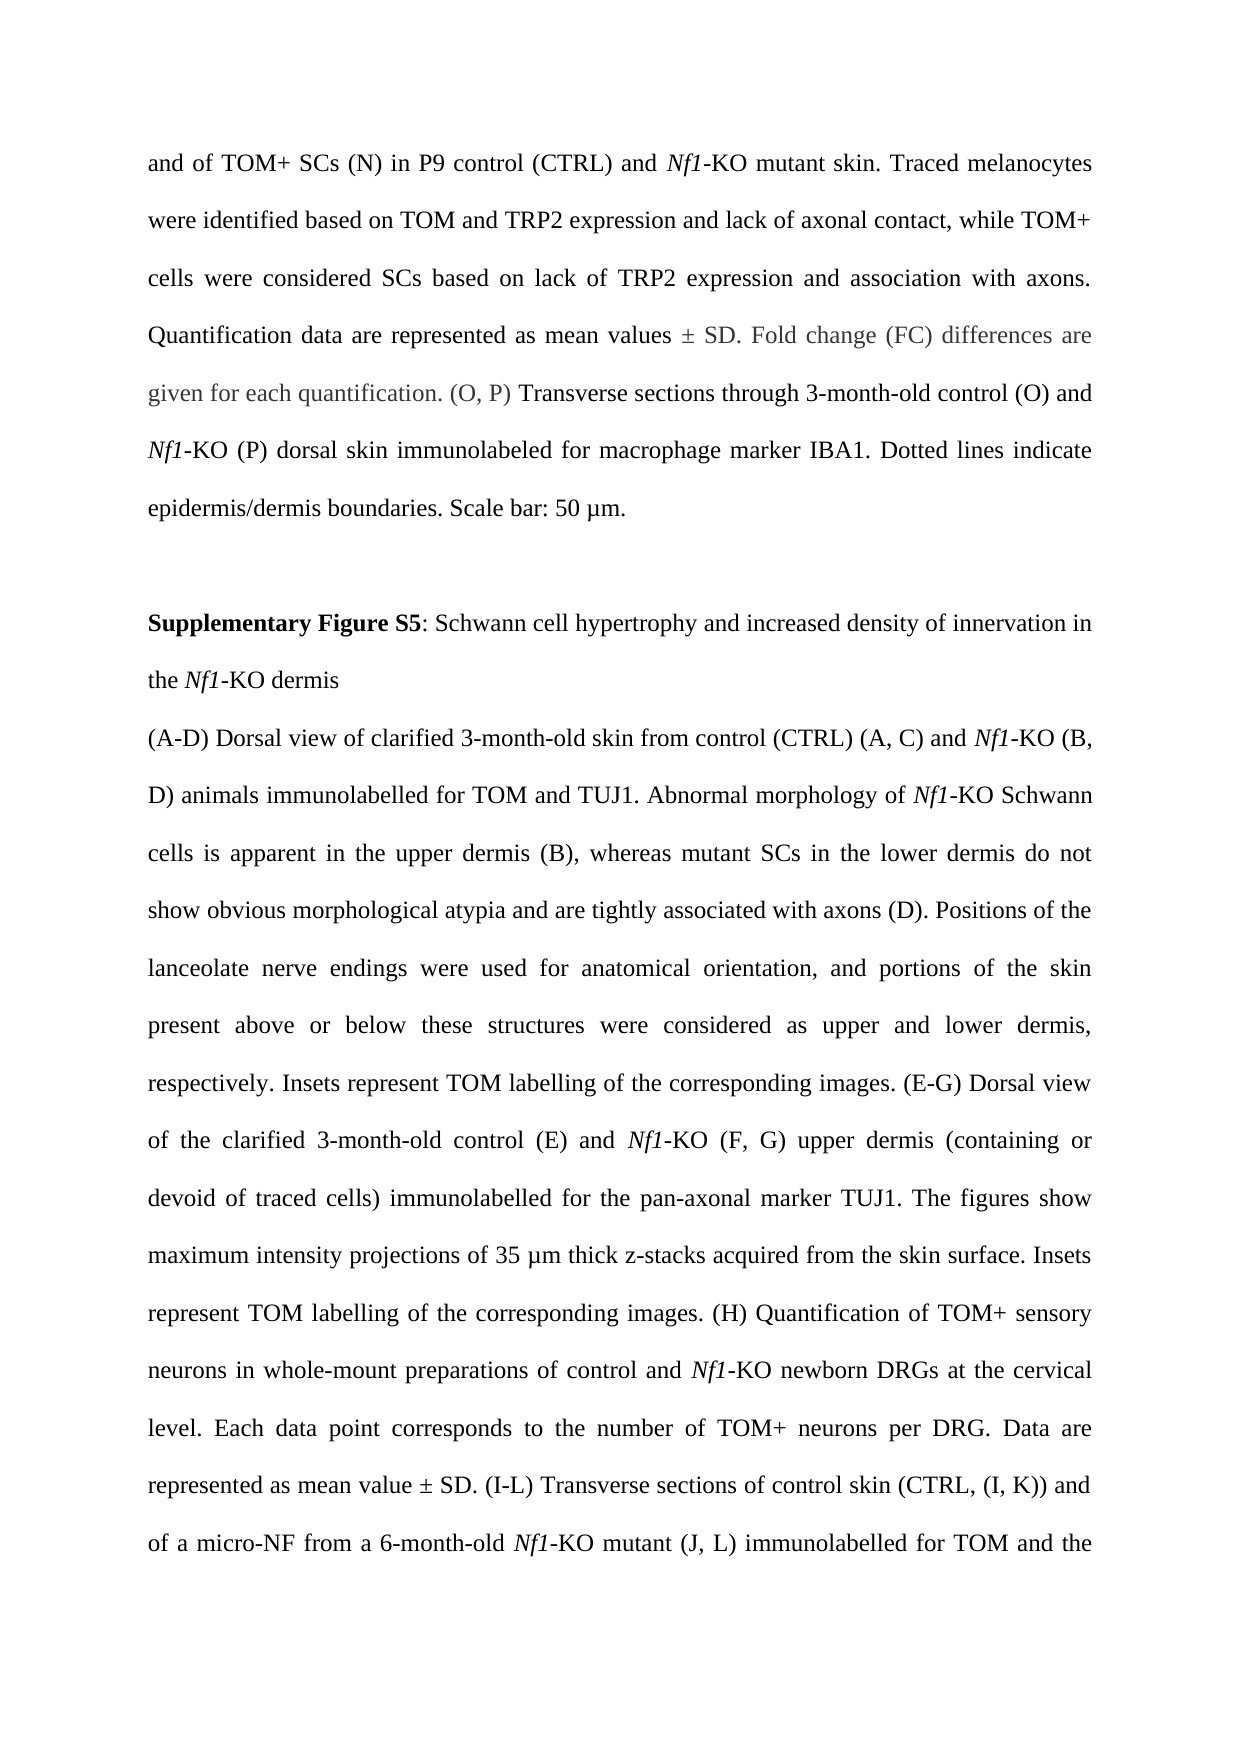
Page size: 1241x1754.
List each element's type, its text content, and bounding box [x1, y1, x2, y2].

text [148, 723, 1093, 1556]
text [148, 148, 1093, 521]
text Supplementary Figure S5: Schwann cell hypertrophy and increased density of innervation in the Nf1-KO dermis [148, 608, 1093, 694]
